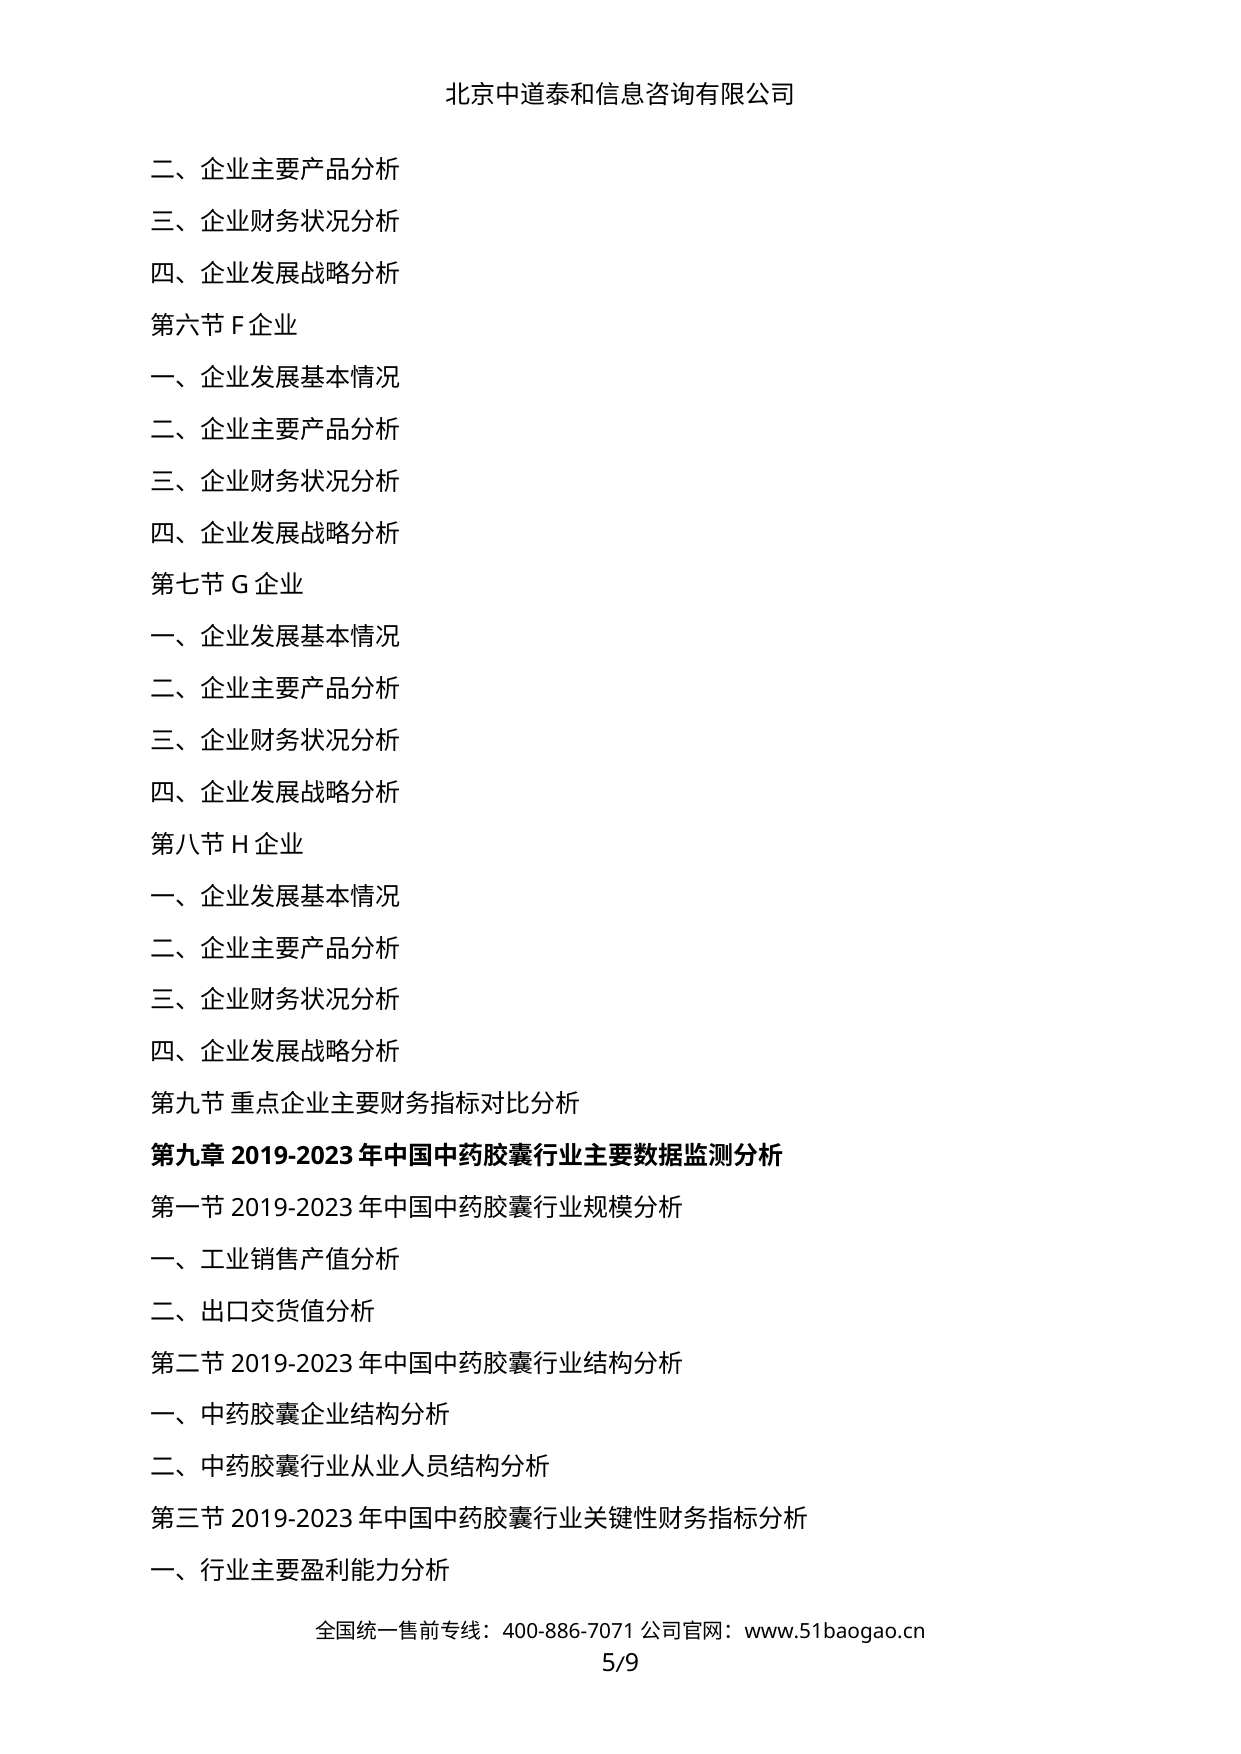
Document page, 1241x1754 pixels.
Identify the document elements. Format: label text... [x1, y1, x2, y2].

text 一、企业发展基本情况 [150, 876, 1090, 912]
text 二、企业主要产品分析 [150, 669, 1090, 705]
text 二、出口交货值分析 [150, 1291, 1090, 1327]
text 第二节 2019-2023年中国中药胶囊行业结构分析 [150, 1343, 1090, 1379]
text 四、企业发展战略分析 [150, 772, 1090, 809]
text 一、行业主要盈利能力分析 [150, 1551, 1090, 1587]
text 一、企业发展基本情况 [150, 617, 1090, 653]
text 第九节 重点企业主要财务指标对比分析 [150, 1084, 1090, 1120]
text 一、工业销售产值分析 [150, 1239, 1090, 1276]
text 四、企业发展战略分析 [150, 1032, 1090, 1068]
text 二、企业主要产品分析 [150, 150, 1090, 186]
text 第九章 2019-2023年中国中药胶囊行业主要数据监测分析 [150, 1136, 1090, 1172]
text 三、企业财务状况分析 [150, 461, 1090, 497]
text 三、企业财务状况分析 [150, 721, 1090, 757]
text 第一节 2019-2023年中国中药胶囊行业规模分析 [150, 1187, 1090, 1224]
text 二、中药胶囊行业从业人员结构分析 [150, 1447, 1090, 1483]
text 第三节 2019-2023年中国中药胶囊行业关键性财务指标分析 [150, 1499, 1090, 1535]
text 一、企业发展基本情况 [150, 357, 1090, 394]
text 四、企业发展战略分析 [150, 254, 1090, 290]
text 二、企业主要产品分析 [150, 928, 1090, 964]
text 二、企业主要产品分析 [150, 409, 1090, 446]
text 第六节 F企业 [150, 306, 1090, 342]
text 三、企业财务状况分析 [150, 980, 1090, 1016]
text 第七节 G企业 [150, 565, 1090, 601]
text 第八节 H企业 [150, 824, 1090, 861]
text 一、中药胶囊企业结构分析 [150, 1395, 1090, 1431]
text 三、企业财务状况分析 [150, 202, 1090, 238]
text 四、企业发展战略分析 [150, 513, 1090, 549]
